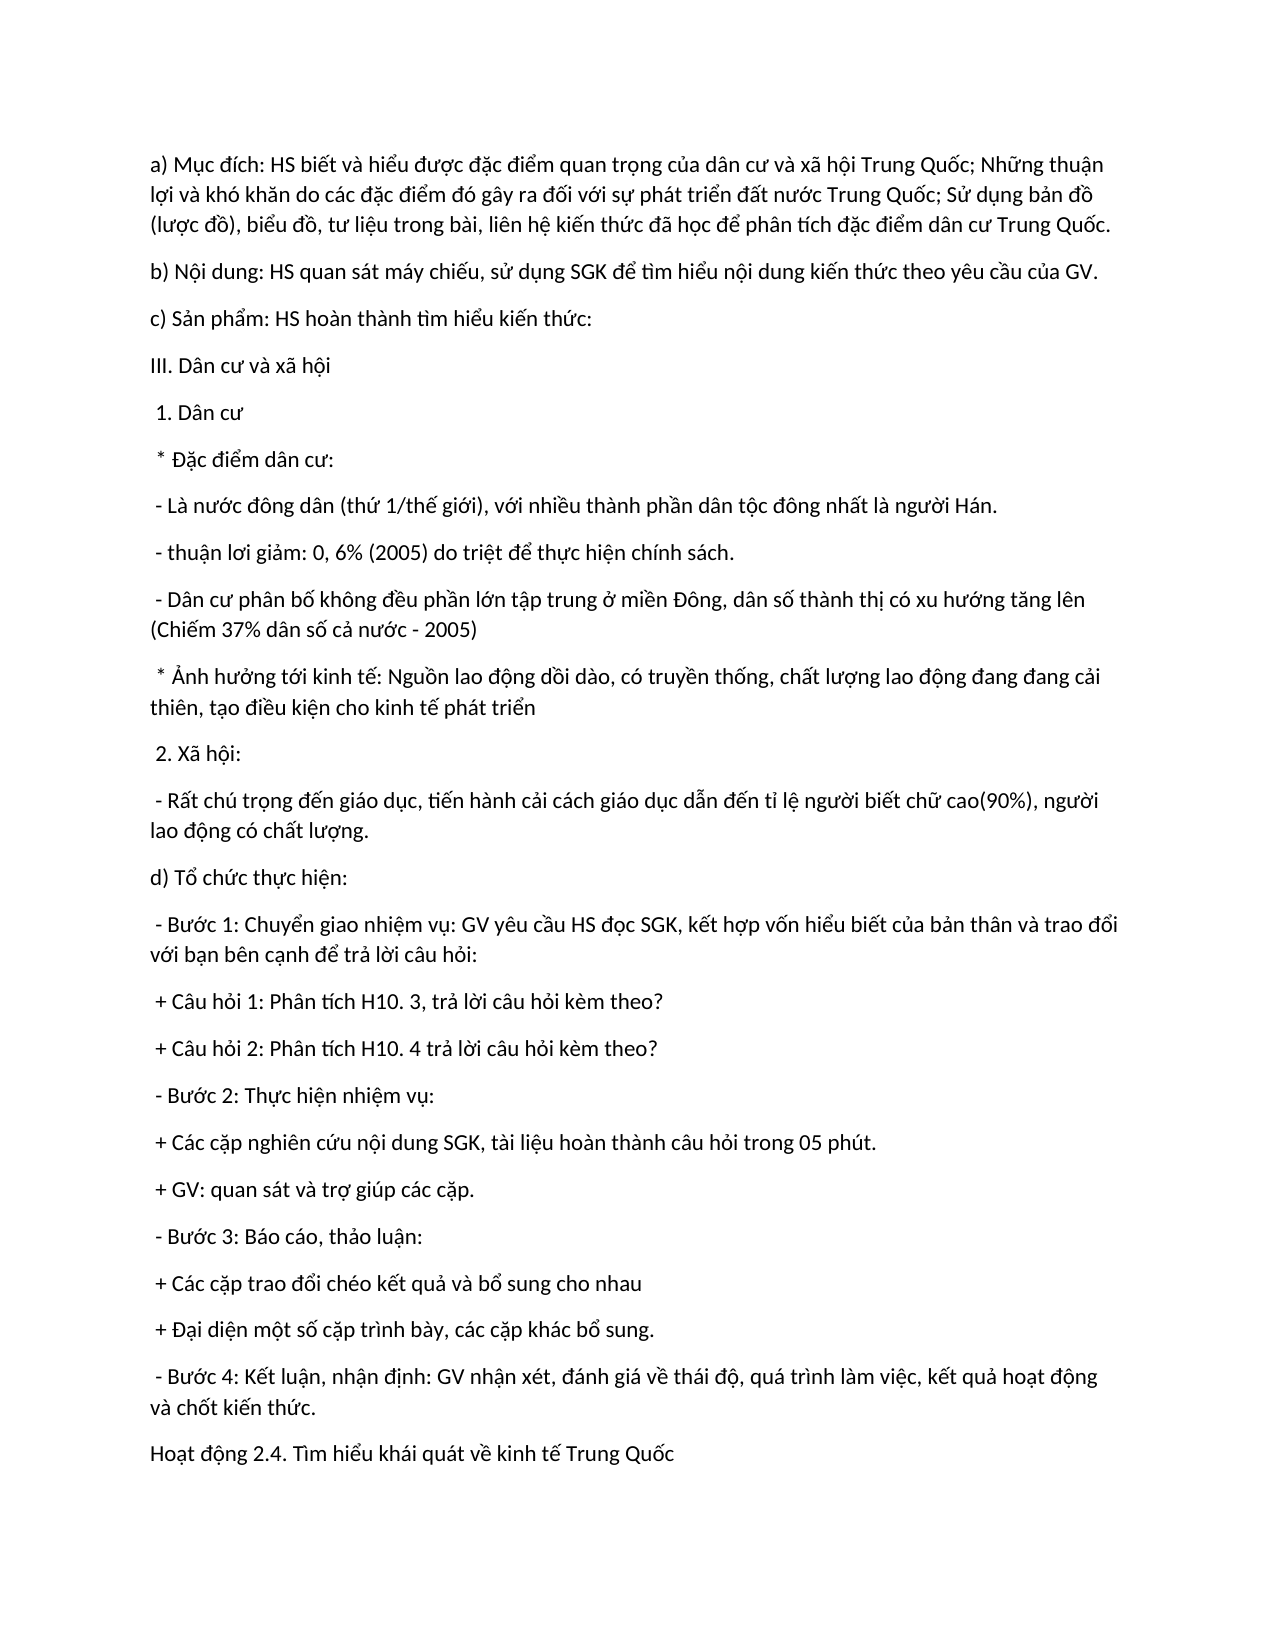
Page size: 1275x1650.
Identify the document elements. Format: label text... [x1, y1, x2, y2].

text III. Dân cư và xã hội [150, 351, 1125, 379]
text c) Sản phẩm: HS hoàn thành tìm hiểu kiến thức: [150, 304, 1125, 332]
text - Rất chú trọng đến giáo dục, tiến hành cải cách giáo dục dẫn đến tỉ lệ người biết chữ cao(90%), người lao động có chất lượng. [150, 786, 1125, 845]
text b) Nội dung: HS quan sát máy chiếu, sử dụng SGK để tìm hiểu nội dung kiến thức theo yêu cầu của GV. [150, 257, 1125, 285]
text + Câu hỏi 2: Phân tích H10. 4 trả lời câu hỏi kèm theo? [150, 1034, 1125, 1062]
text + GV: quan sát và trợ giúp các cặp. [150, 1175, 1125, 1203]
text 1. Dân cư [150, 398, 1125, 426]
text - Bước 1: Chuyển giao nhiệm vụ: GV yêu cầu HS đọc SGK, kết hợp vốn hiểu biết của bản thân và trao đổi với bạn bên cạnh để trả lời câu hỏi: [150, 910, 1125, 969]
text - Là nước đông dân (thứ 1/thế giới), với nhiều thành phần dân tộc đông nhất là người Hán. [150, 492, 1125, 520]
text a) Mục đích: HS biết và hiểu được đặc điểm quan trọng của dân cư và xã hội Trung Quốc; Những thuận lợi và khó khăn do các đặc điểm đó gây ra đối với sự phát triển đất nước Trung Quốc; Sử dụng bản đồ (lược đồ), biểu đồ, tư liệu trong bài, liên hệ kiến thức đã học để phân tích đặc điểm dân cư Trung Quốc. [150, 150, 1125, 238]
text * Đặc điểm dân cư: [150, 445, 1125, 473]
text Hoạt động 2.4. Tìm hiểu khái quát về kinh tế Trung Quốc [150, 1439, 1125, 1468]
text d) Tổ chức thực hiện: [150, 863, 1125, 892]
text + Các cặp nghiên cứu nội dung SGK, tài liệu hoàn thành câu hỏi trong 05 phút. [150, 1128, 1125, 1156]
text - Bước 4: Kết luận, nhận định: GV nhận xét, đánh giá về thái độ, quá trình làm việc, kết quả hoạt động và chốt kiến thức. [150, 1362, 1125, 1421]
text + Đại diện một số cặp trình bày, các cặp khác bổ sung. [150, 1316, 1125, 1344]
text - Bước 2: Thực hiện nhiệm vụ: [150, 1081, 1125, 1109]
text - thuận lơi giảm: 0, 6% (2005) do triệt để thực hiện chính sách. [150, 538, 1125, 567]
text + Các cặp trao đổi chéo kết quả và bổ sung cho nhau [150, 1269, 1125, 1297]
text - Dân cư phân bố không đều phần lớn tập trung ở miền Đông, dân số thành thị có xu hướng tăng lên (Chiếm 37% dân số cả nước - 2005) [150, 585, 1125, 644]
text - Bước 3: Báo cáo, thảo luận: [150, 1222, 1125, 1250]
text + Câu hỏi 1: Phân tích H10. 3, trả lời câu hỏi kèm theo? [150, 987, 1125, 1016]
text 2. Xã hội: [150, 739, 1125, 768]
text * Ảnh hưởng tới kinh tế: Nguồn lao động dồi dào, có truyền thống, chất lượng lao động đang đang cải thiên, tạo điều kiện cho kinh tế phát triển [150, 662, 1125, 721]
